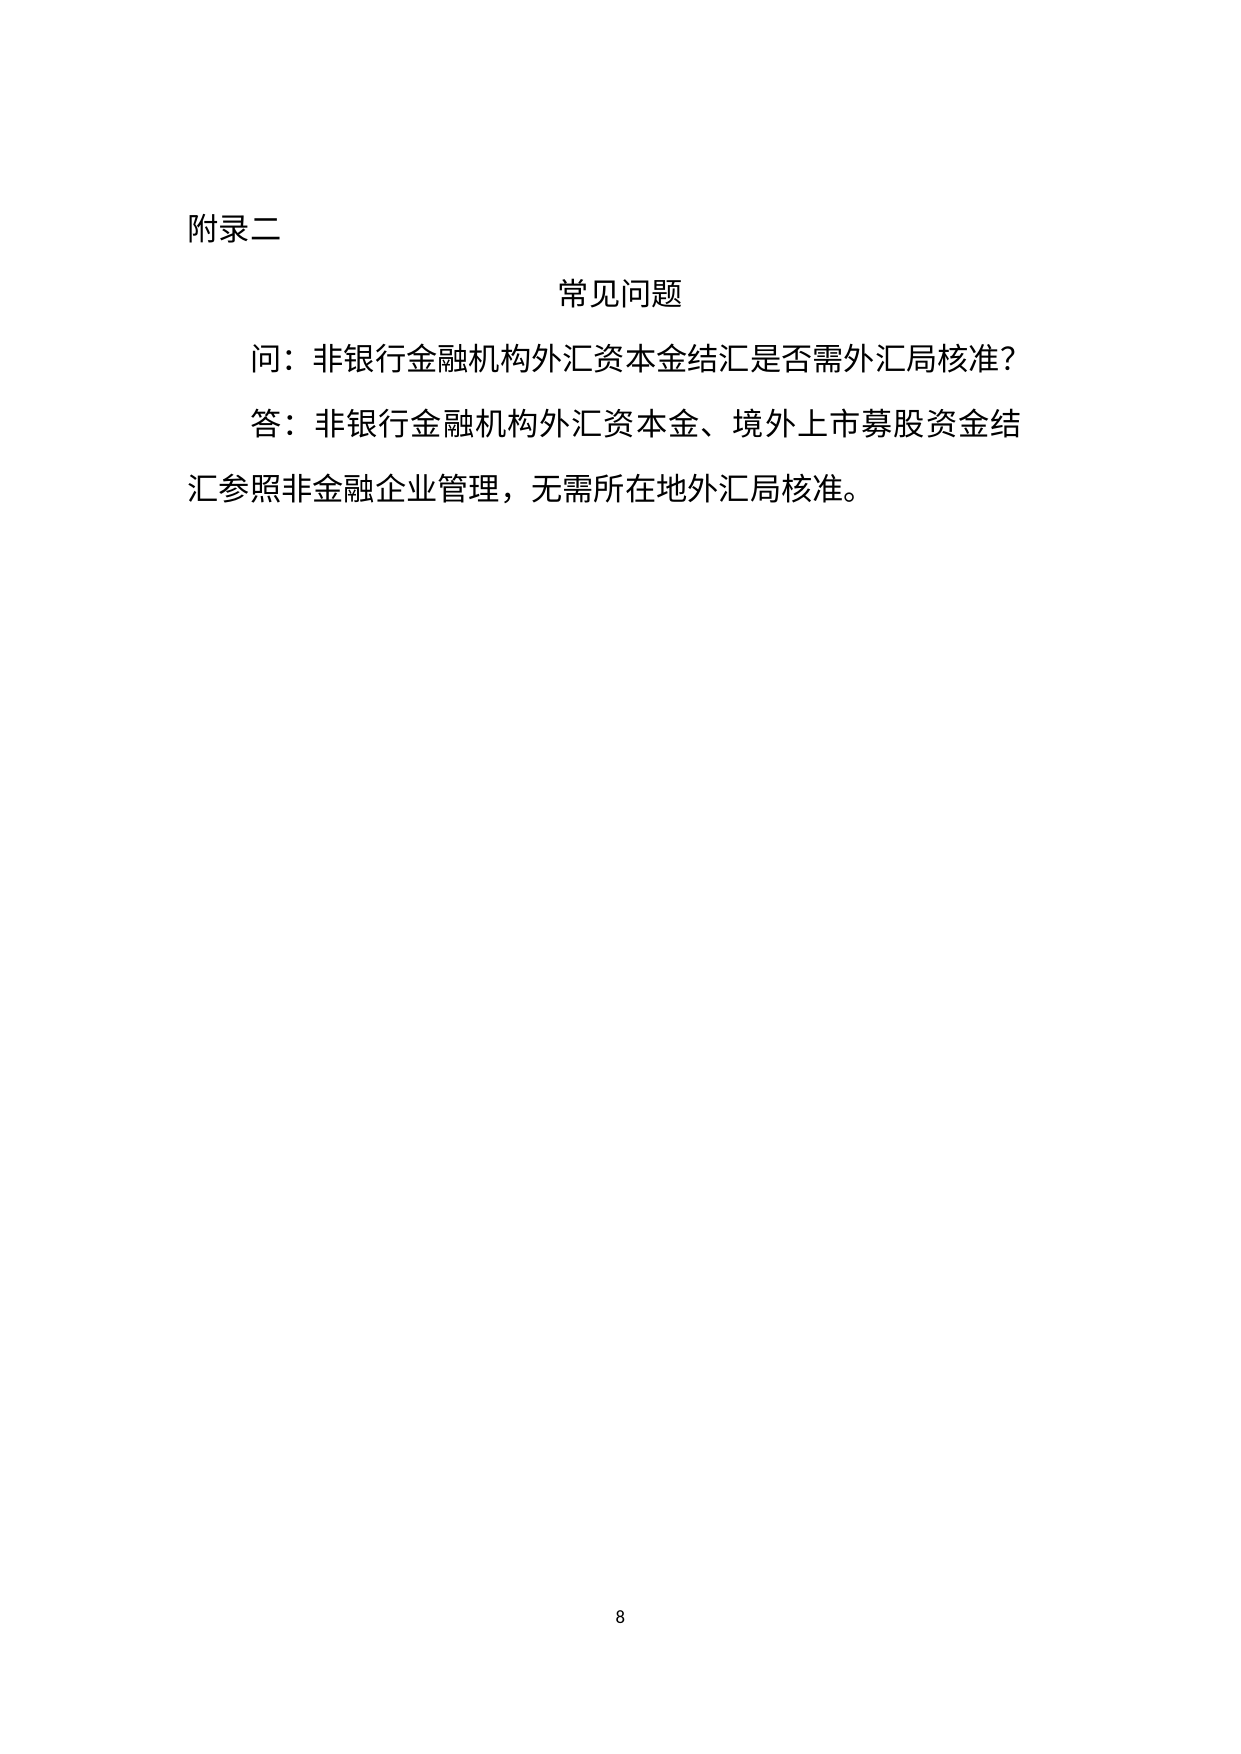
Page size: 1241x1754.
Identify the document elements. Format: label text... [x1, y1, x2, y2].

text 问：非银行金融机构外汇资本金结汇是否需外汇局核准？ [187, 324, 1053, 389]
text 常见问题 [187, 259, 1053, 324]
text 附录二 [187, 194, 1053, 259]
text 答：非银行金融机构外汇资本金、境外上市募股资金结汇参照非金融企业管理，无需所在地外汇局核准。 [187, 389, 1021, 519]
